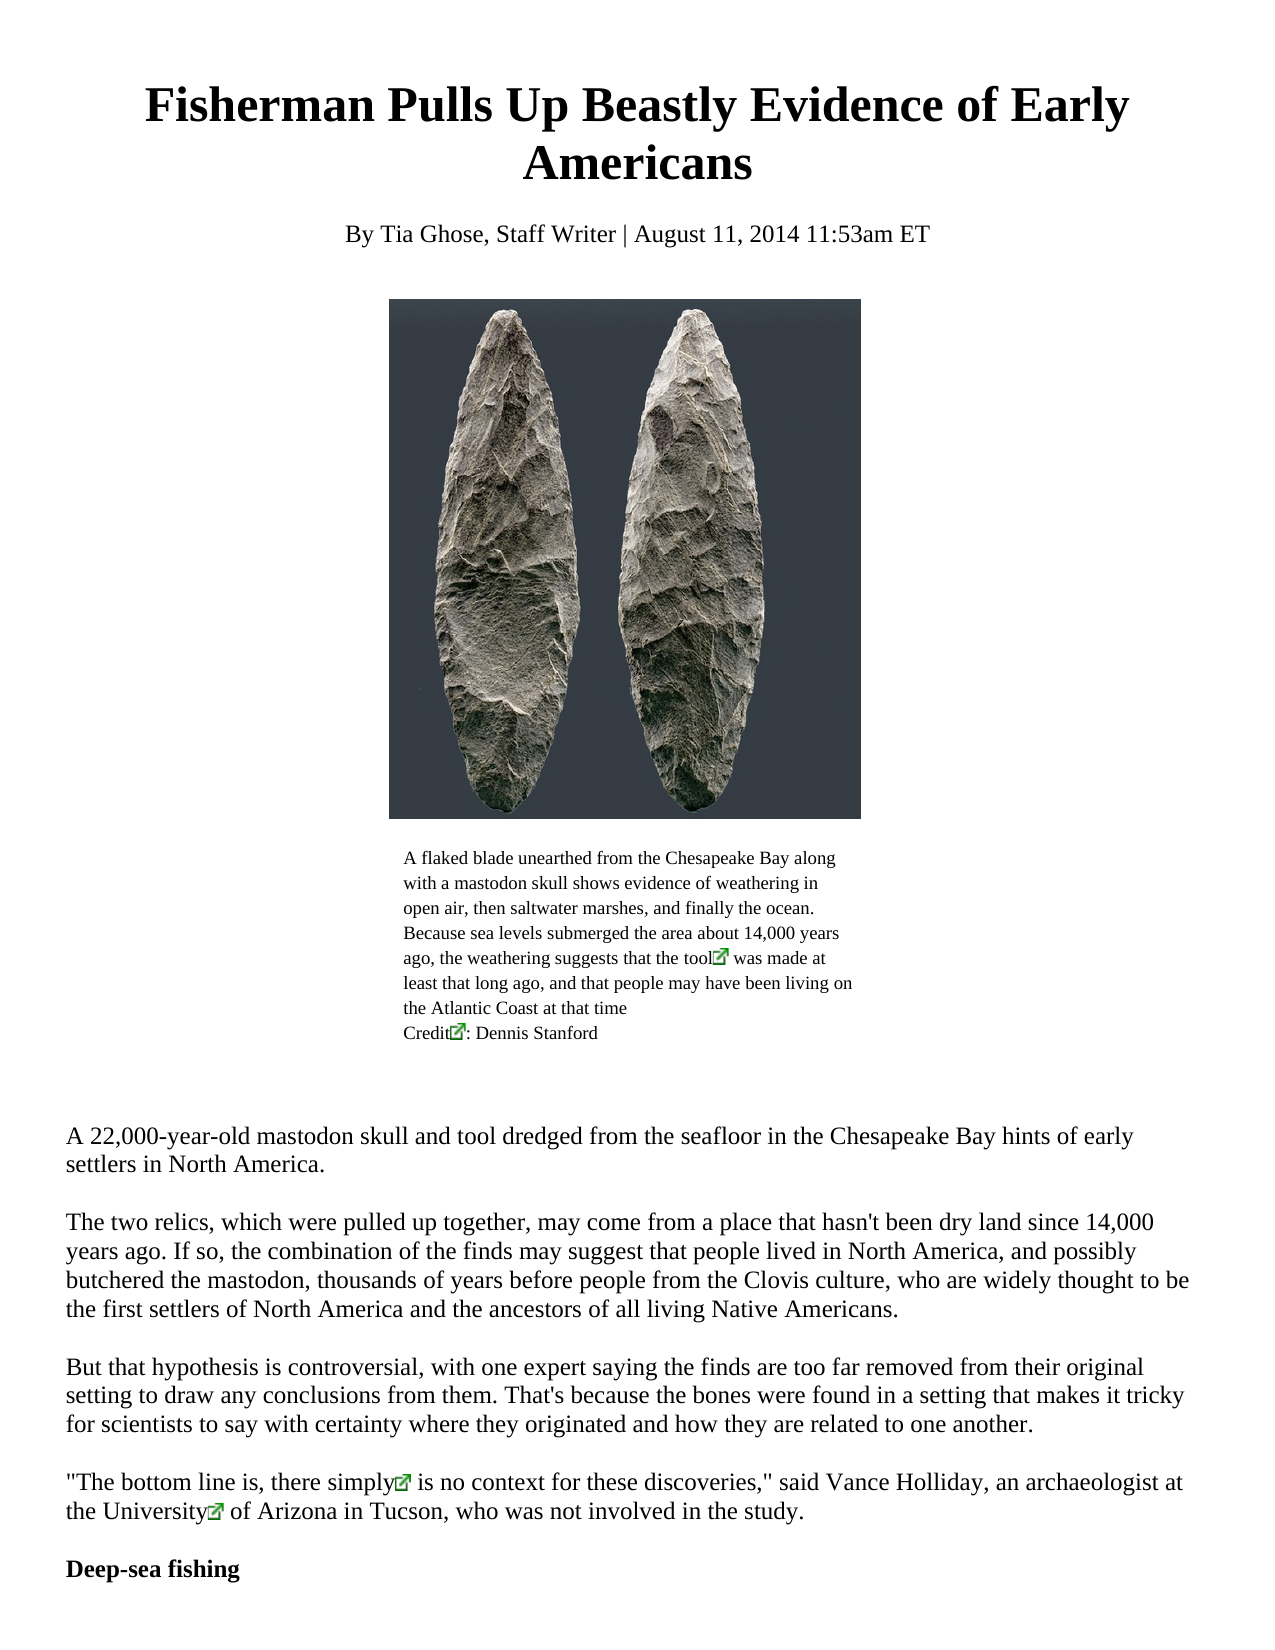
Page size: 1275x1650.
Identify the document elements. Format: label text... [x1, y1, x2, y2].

table_header [388, 298, 869, 820]
text A 22,000-year-old mastodon skull and tool dredged from the seafloor in the Chesapeake Bay hints of early settlers in North America. [66, 1121, 1209, 1178]
picture [207, 1503, 224, 1520]
text By Tia Ghose, Staff Writer | August 11, 2014 11:53am ET [66, 219, 1209, 248]
text But that hypothesis is controversial, with one expert saying the finds are too far removed from their original setting to draw any conclusions from them. That's because the bones were found in a setting that makes it tricky for scientists to say with certainty where they originated and how they are related to one another. [66, 1352, 1209, 1438]
picture [395, 1474, 411, 1491]
text The two relics, which were pulled up together, may come from a place that hasn't been dry land since 14,000 years ago. If so, the combination of the finds may suggest that people lived in North America, and possibly butchered the mastodon, thousands of years before people from the Clovis culture, who are widely thought to be the first settlers of North America and the ancestors of all living Native Americans. [66, 1207, 1209, 1322]
text "The bottom line is, there simply is no context for these discoveries," said Vance Holliday, an archaeologist at the University of Arizona in Tucson, who was not involved in the study. [66, 1467, 1209, 1524]
table_cell A flaked blade unearthed from the Chesapeake Bay along with a mastodon skull shows evidence of weathering in open air, then saltwater marshes, and finally the ocean. Because sea levels submerged the area about 14,000 years ago, the weathering suggests that the tool was made at least that long ago, and that people may have been living on the Atlantic Coast at that time Credit: Dennis Stanford [388, 820, 869, 1092]
text Fisherman Pulls Up Beastly Evidence of Early Americans [66, 75, 1209, 190]
text Deep-sea fishing [66, 1554, 1209, 1582]
picture [450, 1023, 466, 1040]
picture [389, 299, 861, 819]
picture [712, 948, 729, 965]
